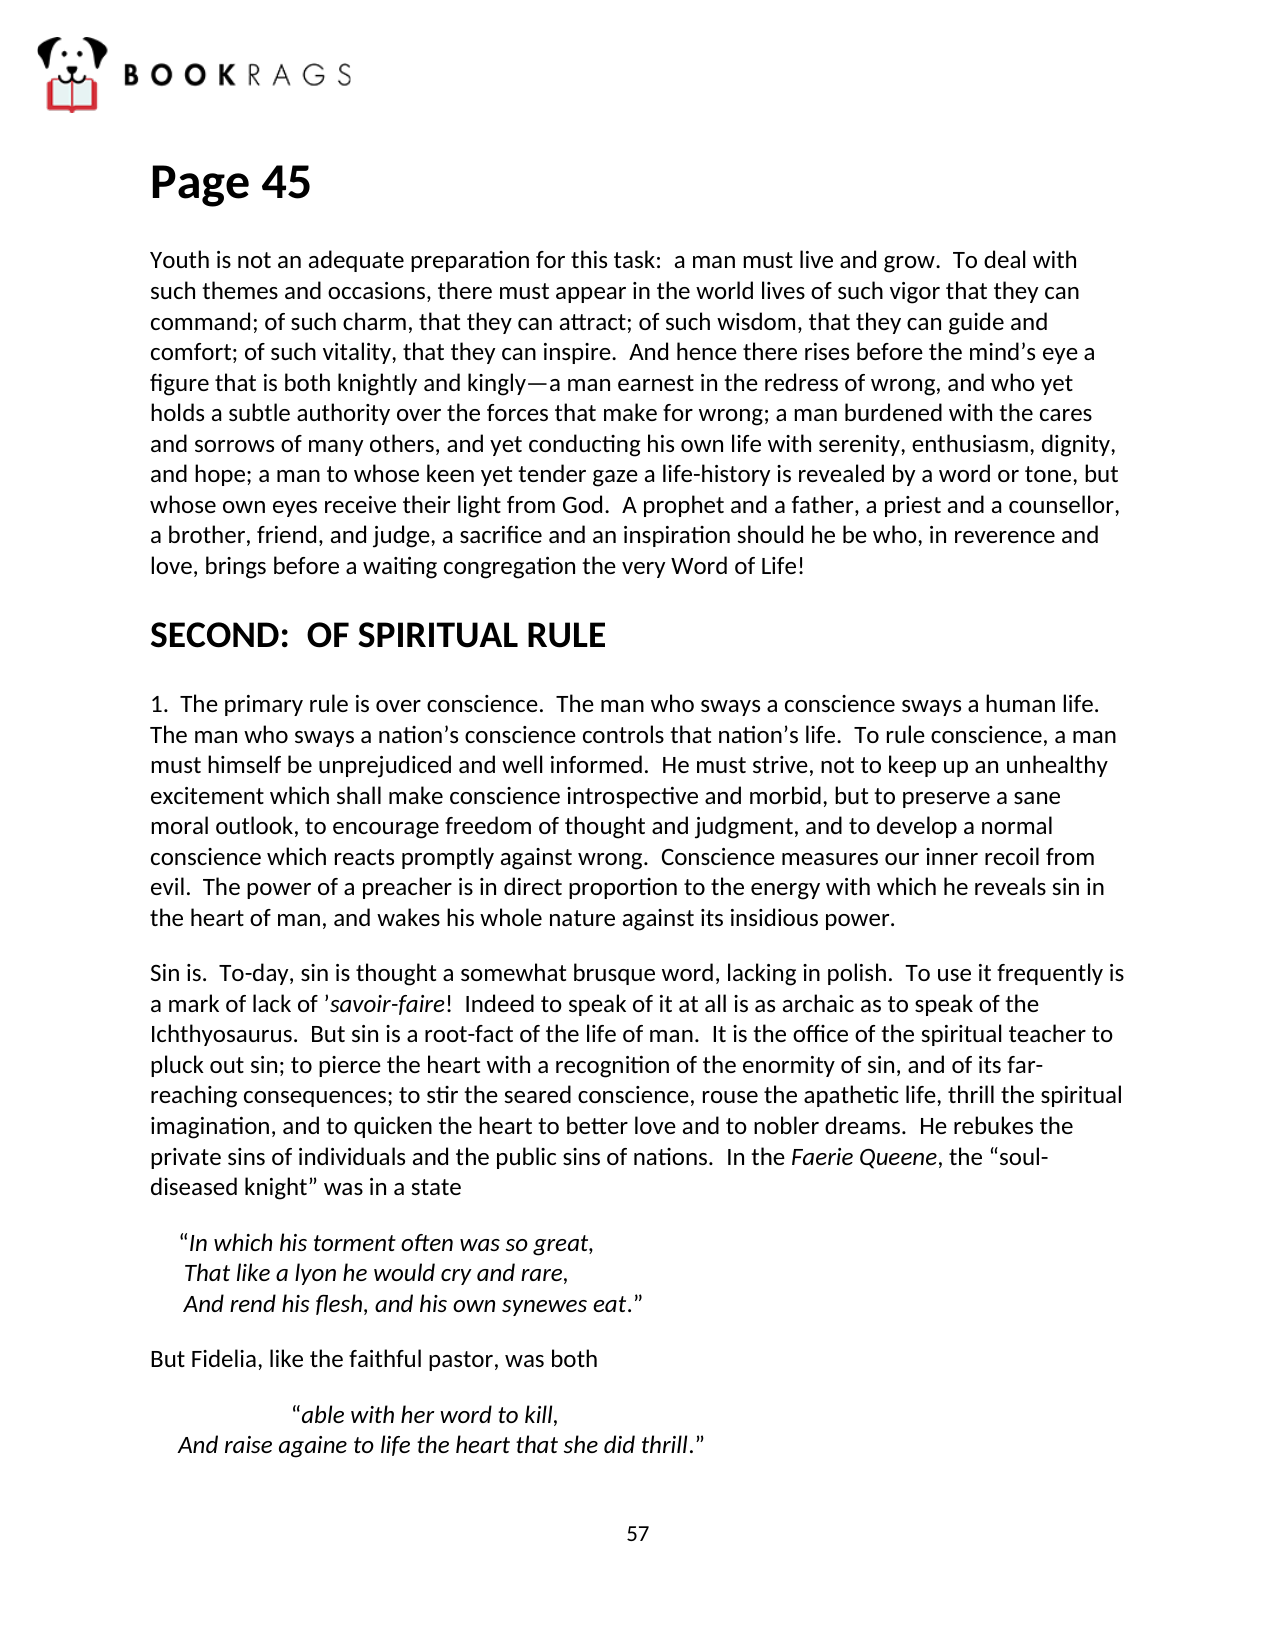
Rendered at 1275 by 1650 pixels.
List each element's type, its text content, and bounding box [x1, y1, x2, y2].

text Youth is not an adequate preparation for this task: a man must live and grow. To deal with such themes and occasions, there must appear in the world lives of such vigor that they can command; of such charm, that they can attract; of such wisdom, that they can guide and comfort; of such vitality, that they can inspire. And hence there rises before the mind’s eye a figure that is both knightly and kingly—­a man earnest in the redress of wrong, and who yet holds a subtle authority over the forces that make for wrong; a man burdened with the cares and sorrows of many others, and yet conducting his own life with serenity, enthusiasm, dignity, and hope; a man to whose keen yet tender gaze a life-history is revealed by a word or tone, but whose own eyes receive their light from God. A prophet and a father, a priest and a counsellor, a brother, friend, and judge, a sacrifice and an inspiration should he be who, in reverence and love, brings before a waiting congregation the very Word of Life! [150, 244, 1125, 580]
text But Fidelia, like the faithful pastor, was both [150, 1343, 1125, 1374]
text Sin is. To-day, sin is thought a somewhat brusque word, lacking in polish. To use it frequently is a mark of lack of ’savoir-faire! Indeed to speak of it at all is as archaic as to speak of the Ichthyosaurus. But sin is a root-fact of the life of man. It is the office of the spiritual teacher to pluck out sin; to pierce the heart with a recognition of the enormity of sin, and of its far-reaching consequences; to stir the seared conscience, rouse the apathetic life, thrill the spiritual imagination, and to quicken the heart to better love and to nobler dreams. He rebukes the private sins of individuals and the public sins of nations. In the Faerie Queene, the “soul-diseased knight” was in a state [150, 958, 1125, 1202]
picture [37, 37, 351, 113]
text Page 45 [150, 150, 1125, 211]
text SECOND: OF SPIRITUAL RULE [150, 611, 1125, 657]
text “able with her word to kill, And raise againe to life the heart that she did thrill.” [150, 1399, 1125, 1460]
text “In which his torment often was so great, That like a lyon he would cry and rare, And rend his flesh, and his own synewes eat.” [150, 1227, 1125, 1318]
text 1. The primary rule is over conscience. The man who sways a conscience sways a human life. The man who sways a nation’s conscience controls that nation’s life. To rule conscience, a man must himself be unprejudiced and well informed. He must strive, not to keep up an unhealthy excitement which shall make conscience introspective and morbid, but to preserve a sane moral outlook, to encourage freedom of thought and judgment, and to develop a normal conscience which reacts promptly against wrong. Conscience measures our inner recoil from evil. The power of a preacher is in direct proportion to the energy with which he reveals sin in the heart of man, and wakes his whole nature against its insidious power. [150, 688, 1125, 933]
